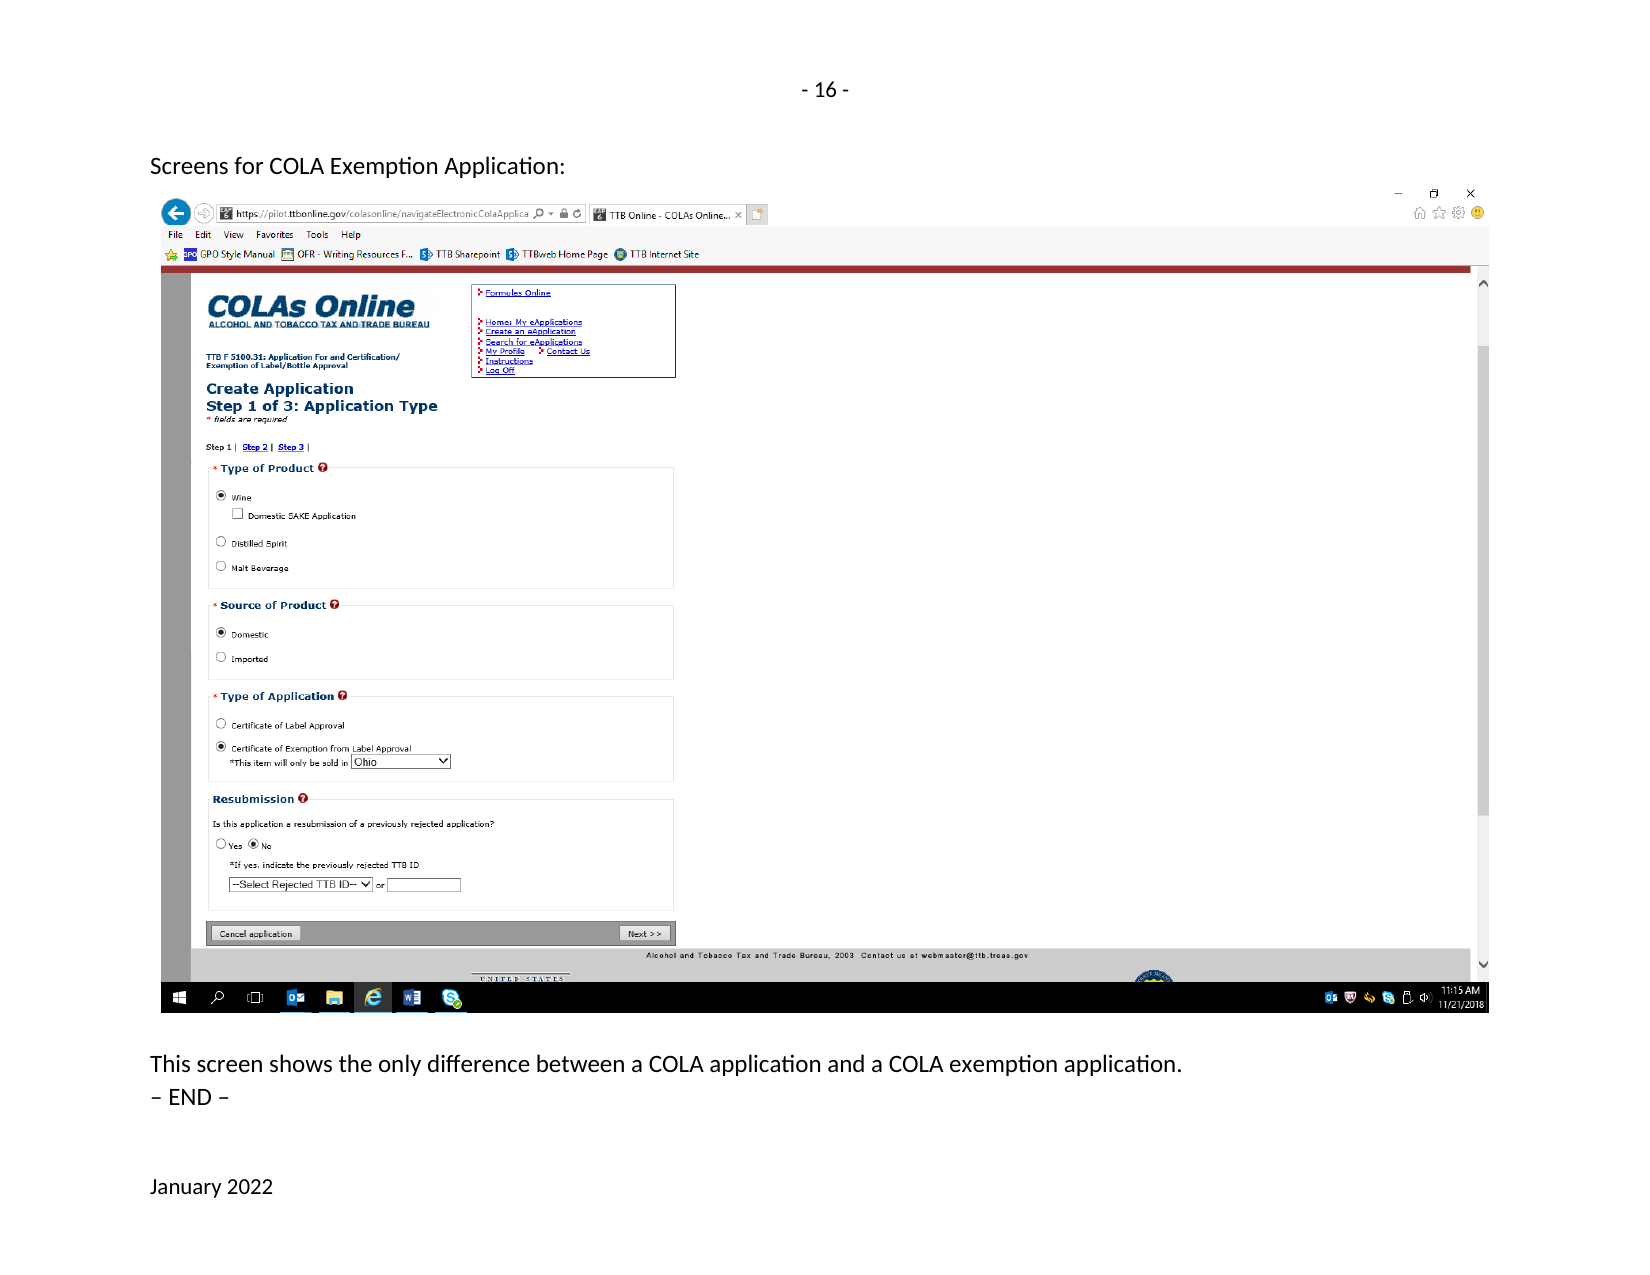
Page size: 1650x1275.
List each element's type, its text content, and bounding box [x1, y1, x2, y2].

text Screens for COLA Exemption Application: [150, 150, 1500, 181]
text This screen shows the only difference between a COLA application and a COLA exemption application. [150, 1048, 1500, 1079]
picture [169, 207, 183, 219]
text – END – [150, 1081, 1500, 1112]
picture [161, 182, 1489, 1013]
